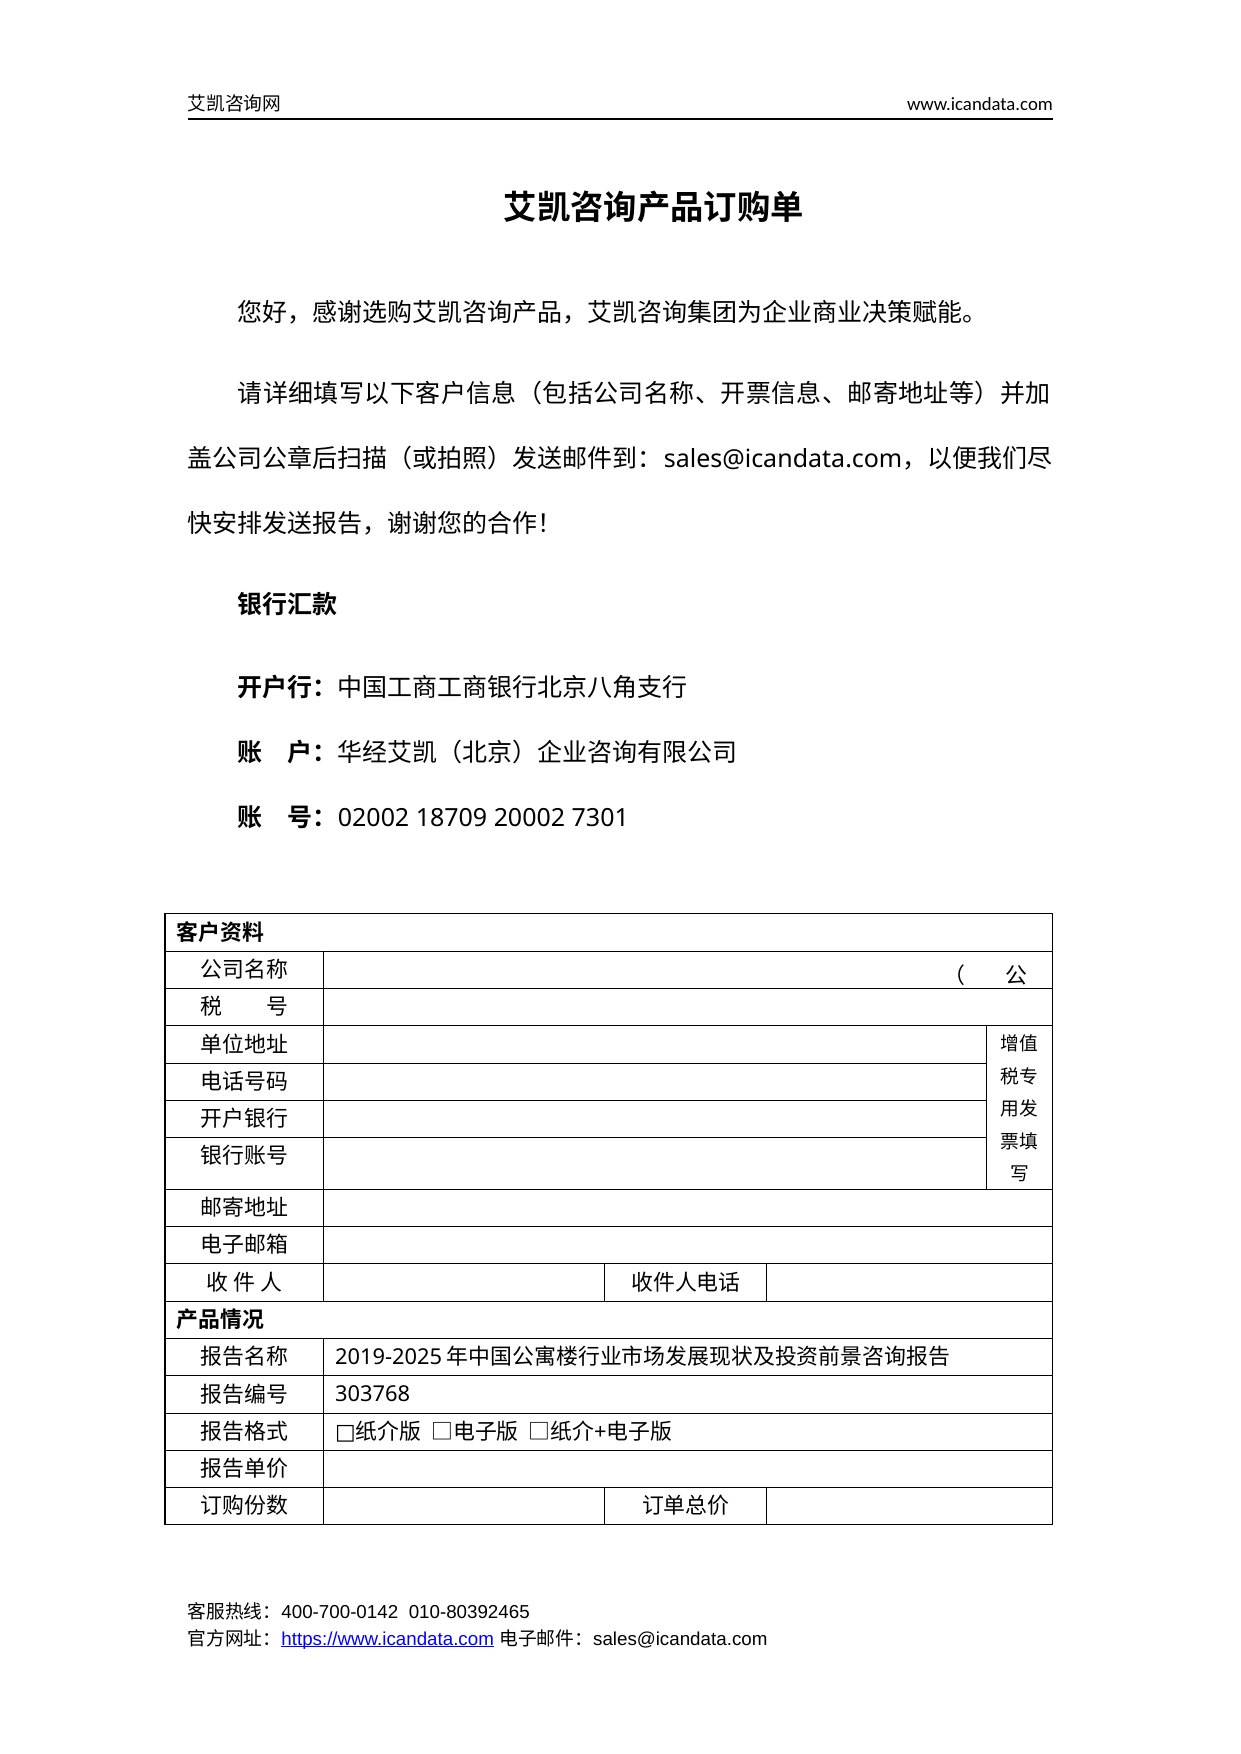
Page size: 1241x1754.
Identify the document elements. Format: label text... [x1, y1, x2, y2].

table_cell 电子邮箱 [166, 1227, 323, 1263]
text 您好，感谢选购艾凯咨询产品，艾凯咨询集团为企业商业决策赋能。 [187, 278, 1053, 343]
table_cell [324, 1488, 604, 1524]
table_cell 报告编号 [166, 1376, 323, 1412]
text 账 户：华经艾凯（北京）企业咨询有限公司 [187, 718, 1053, 783]
table_cell [324, 1026, 986, 1062]
table_cell [324, 1451, 1052, 1487]
table_header 客户资料 [166, 914, 1052, 951]
table_cell 订单总价 [605, 1488, 766, 1524]
table_cell 开户银行 [166, 1101, 323, 1137]
table_cell 报告格式 [166, 1414, 323, 1450]
table_cell [324, 1101, 986, 1137]
table_cell [324, 1064, 986, 1100]
table_cell 2019-2025年中国公寓楼行业市场发展现状及投资前景咨询报告 [324, 1339, 1052, 1375]
text 请详细填写以下客户信息（包括公司名称、开票信息、邮寄地址等）并加盖公司公章后扫描（或拍照）发送邮件到：sales@icandata.com，以便我们尽快安排发送报告，谢谢您的合作！ [187, 359, 1053, 554]
table_cell [767, 1264, 1052, 1301]
table_cell [324, 989, 1052, 1025]
text 银行汇款 [187, 570, 1053, 635]
table_cell 订购份数 [166, 1488, 323, 1524]
table_cell [324, 1190, 1052, 1226]
table_cell □纸介版 □电子版 □纸介+电子版 [324, 1414, 1052, 1450]
table_cell 报告单价 [166, 1451, 323, 1487]
table_cell 邮寄地址 [166, 1190, 323, 1226]
table_cell [767, 1488, 1052, 1524]
table_cell [324, 952, 1052, 988]
table_cell 产品情况 [166, 1302, 1052, 1338]
table_cell 收件人电话 [605, 1264, 766, 1301]
table_cell 收 件 人 [166, 1264, 323, 1301]
table_cell 单位地址 [166, 1026, 323, 1062]
table_cell 银行账号 [166, 1138, 323, 1189]
table_cell 报告名称 [166, 1339, 323, 1375]
table_cell [324, 1264, 604, 1301]
text 艾凯咨询产品订购单 [187, 172, 1053, 237]
table_cell 电话号码 [166, 1064, 323, 1100]
table_cell 公司名称 [166, 952, 323, 988]
table_cell 税 号 [166, 989, 323, 1025]
table_cell [324, 1227, 1052, 1263]
text 账 号：02002 18709 20002 7301 [187, 783, 1053, 848]
table_cell 303768 [324, 1376, 1052, 1412]
text 开户行：中国工商工商银行北京八角支行 [187, 653, 1053, 718]
table_cell [324, 1138, 986, 1189]
table_cell 增值税专用发票填写 [987, 1026, 1052, 1189]
